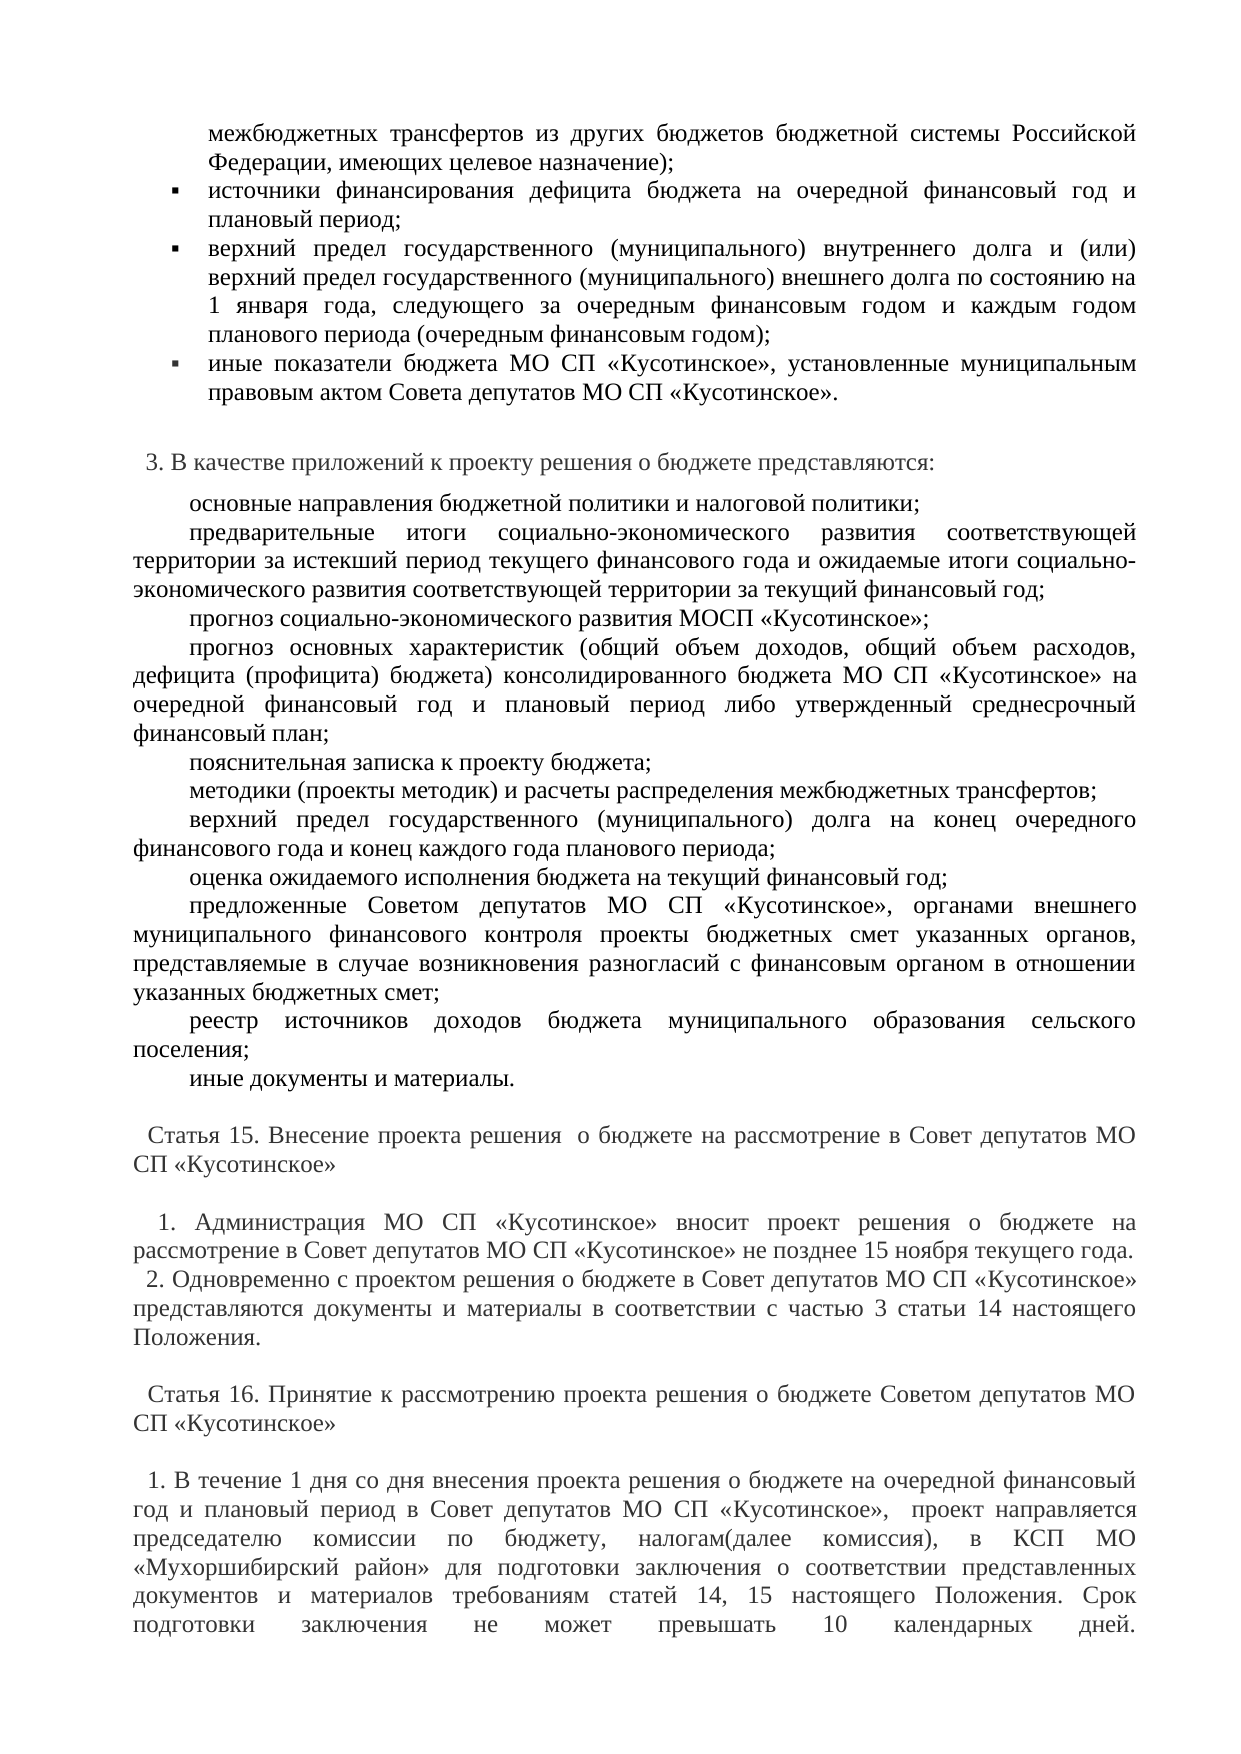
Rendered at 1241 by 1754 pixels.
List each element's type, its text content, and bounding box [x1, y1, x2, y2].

text пояснительная записка к проекту бюджета; [133, 747, 1137, 776]
text предварительные итоги социально-экономического развития соответствующей территории за истекший период текущего финансового года и ожидаемые итоги социально-экономического развития соответствующей территории за текущий финансовый год; [133, 517, 1137, 603]
text 3. В качестве приложений к проекту решения о бюджете представляются: [133, 447, 1137, 476]
text прогноз основных характеристик (общий объем доходов, общий объем расходов, дефицита (профицита) бюджета) консолидированного бюджета МО СП «Кусотинское» на очередной финансовый год и плановый период либо утвержденный среднесрочный финансовый план; [133, 632, 1137, 747]
text 2. Одновременно с проектом решения о бюджете в Совет депутатов МО СП «Кусотинское» представляются документы и материалы в соответствии с частью 3 статьи 14 настоящего Положения. [133, 1264, 1137, 1351]
text реестр источников доходов бюджета муниципального образования сельского поселения; [133, 1006, 1137, 1063]
text Статья 16. Принятие к рассмотрению проекта решения о бюджете Советом депутатов МО СП «Кусотинское» [133, 1379, 1137, 1437]
text методики (проекты методик) и расчеты распределения межбюджетных трансфертов; [133, 776, 1137, 804]
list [170, 118, 1137, 176]
text 1. Администрация МО СП «Кусотинское» вносит проект решения о бюджете на рассмотрение в Совет депутатов МО СП «Кусотинское» не позднее 15 ноября текущего года. [133, 1178, 1137, 1264]
text оценка ожидаемого исполнения бюджета на текущий финансовый год; [133, 862, 1137, 891]
text прогноз социально-экономического развития МОСП «Кусотинское»; [910, 603, 1137, 632]
text верхний предел государственного (муниципального) долга на конец очередного финансового года и конец каждого года планового периода; [133, 804, 1137, 862]
text Статья 15. Внесение проекта решения о бюджете на рассмотрение в Совет депутатов МО СП «Кусотинское» [133, 1121, 1137, 1178]
text прогноз социально-экономического развития МОСП «Кусотинское»; [133, 603, 773, 632]
list источники финансирования дефицита бюджета на очередной финансовый год и плановый период; [170, 176, 1137, 233]
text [133, 1437, 1137, 1638]
text предложенные Советом депутатов МО СП «Кусотинское», органами внешнего муниципального финансового контроля проекты бюджетных смет указанных органов, представляемые в случае возникновения разногласий с финансовым органом в отношении указанных бюджетных смет; [133, 891, 1137, 1006]
text иные документы и материалы. [133, 1063, 1137, 1092]
list иные показатели бюджета МО СП «Кусотинское», установленные муниципальным правовым актом Совета депутатов МО СП «Кусотинское». [170, 348, 682, 406]
list иные показатели бюджета МО СП «Кусотинское», установленные муниципальным правовым актом Совета депутатов МО СП «Кусотинское». [757, 348, 1137, 406]
list верхний предел государственного (муниципального) внутреннего долга и (или) верхний предел государственного (муниципального) внешнего долга по состоянию на 1 января года, следующего за очередным финансовым годом и каждым годом планового периода (очередным финансовым годом); [170, 233, 1137, 348]
text основные направления бюджетной политики и налоговой политики; [133, 488, 1137, 517]
